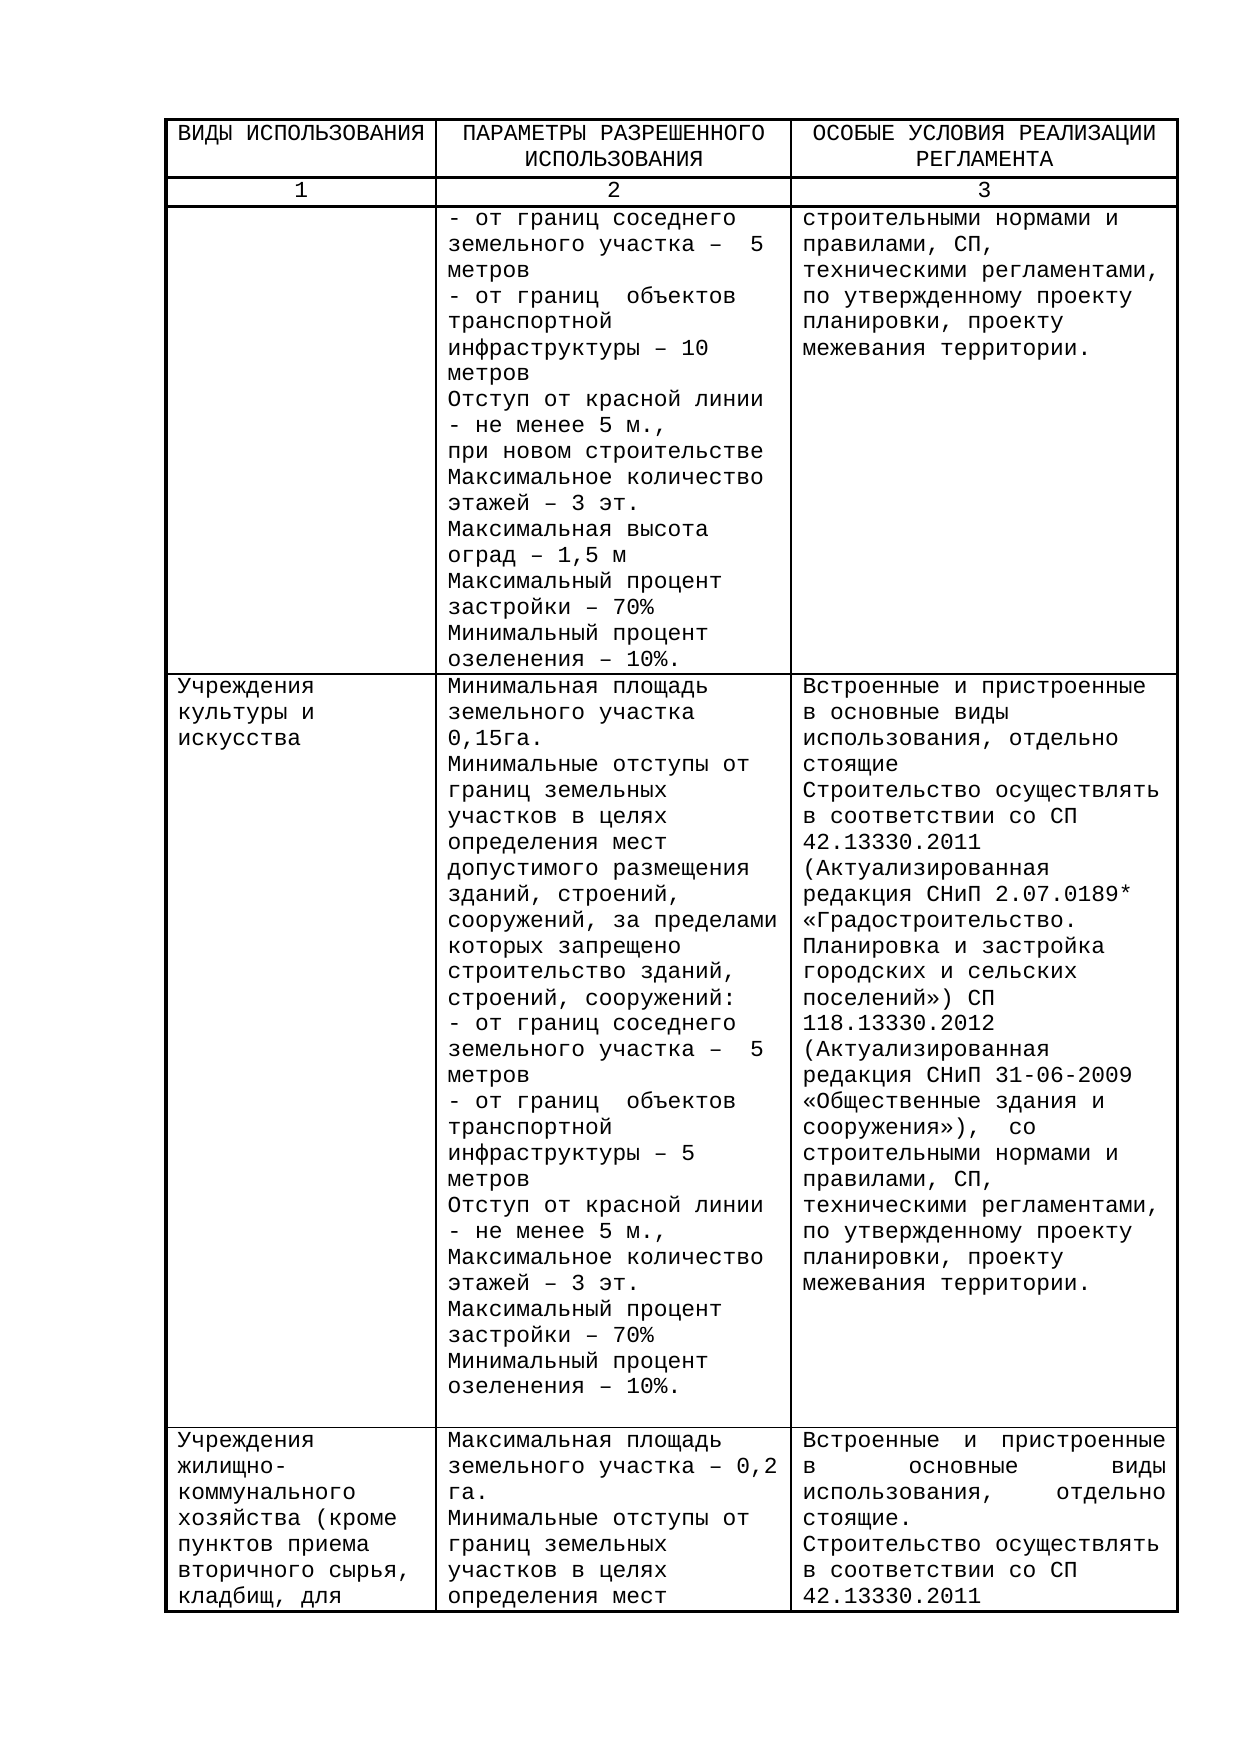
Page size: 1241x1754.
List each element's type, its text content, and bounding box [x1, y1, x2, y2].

table_cell Учреждения культуры и искусства [168, 675, 435, 1427]
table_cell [168, 1428, 435, 1610]
table_cell Минимальная площадь земельного участка 0,15га. Минимальные отступы от границ земельных участков в целях определения мест допустимого размещения зданий, строений, сооружений, за пределами которых запрещено строительство зданий, строений, сооружений: - от границ соседнего земельного участка – 5 метров - от границ объектов транспортной инфраструктуры – 5 метров Отступ от красной линии - не менее ., Максимальное количество этажей – 3 эт. Максимальный процент застройки – 70% Минимальный процент озеленения – 10%. [437, 675, 790, 1427]
table_header ВИДЫ ИСПОЛЬЗОВАНИЯ [168, 121, 435, 176]
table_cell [792, 1428, 1176, 1610]
table_cell 2 [437, 179, 790, 204]
table_cell Встроенные и пристроенные в основные виды использования, отдельно стоящие Строительство осуществлять в соответствии со СП 42.13330.2011 (Актуализированная редакция СНиП 2.07.0189* «Градостроительство. Планировка и застройка городских и сельских поселений») СП 118.13330.2012 (Актуализированная редакция СНиП 31-06-2009 «Общественные здания и сооружения»), со строительными нормами и правилами, СП, техническими регламентами, по утвержденному проекту планировки, проекту межевания территории. [792, 675, 1176, 1427]
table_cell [792, 208, 1176, 673]
table_cell 1 [168, 179, 435, 204]
table_cell 3 [792, 179, 1176, 204]
table_header ПАРАМЕТРЫ РАЗРЕШЕННОГО ИСПОЛЬЗОВАНИЯ [437, 121, 790, 176]
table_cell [168, 208, 435, 673]
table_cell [437, 1428, 790, 1610]
table_header ОСОБЫЕ УСЛОВИЯ РЕАЛИЗАЦИИ РЕГЛАМЕНТА [792, 121, 1176, 176]
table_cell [437, 208, 790, 673]
